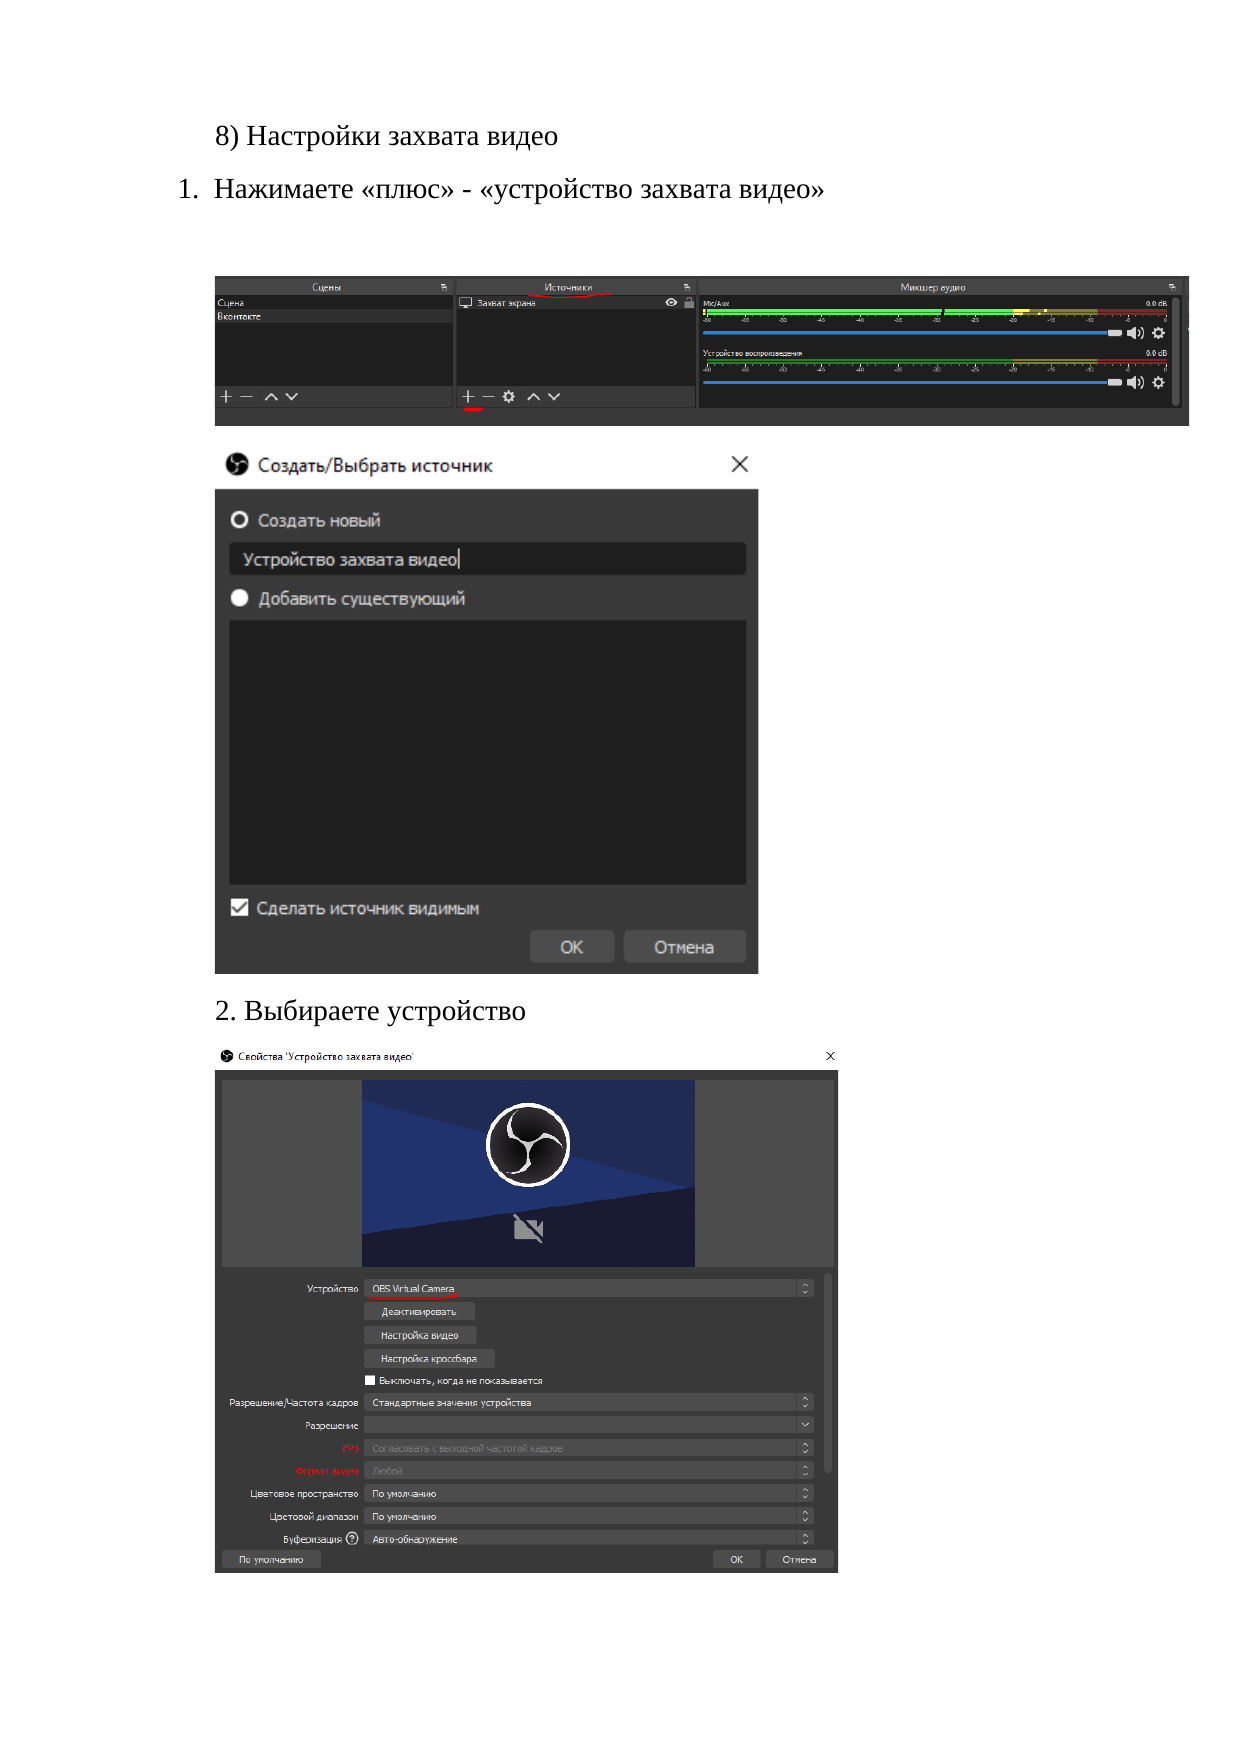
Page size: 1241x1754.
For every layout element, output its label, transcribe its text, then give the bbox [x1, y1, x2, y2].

picture [214, 1045, 839, 1573]
picture [214, 276, 1190, 426]
text 1. Нажимаете «плюс» - «устройство захвата видео» [177, 171, 1152, 204]
picture [214, 444, 759, 974]
text 2. Выбираете устройство [215, 993, 1152, 1026]
text 8) Настройки захвата видео [215, 118, 1152, 152]
